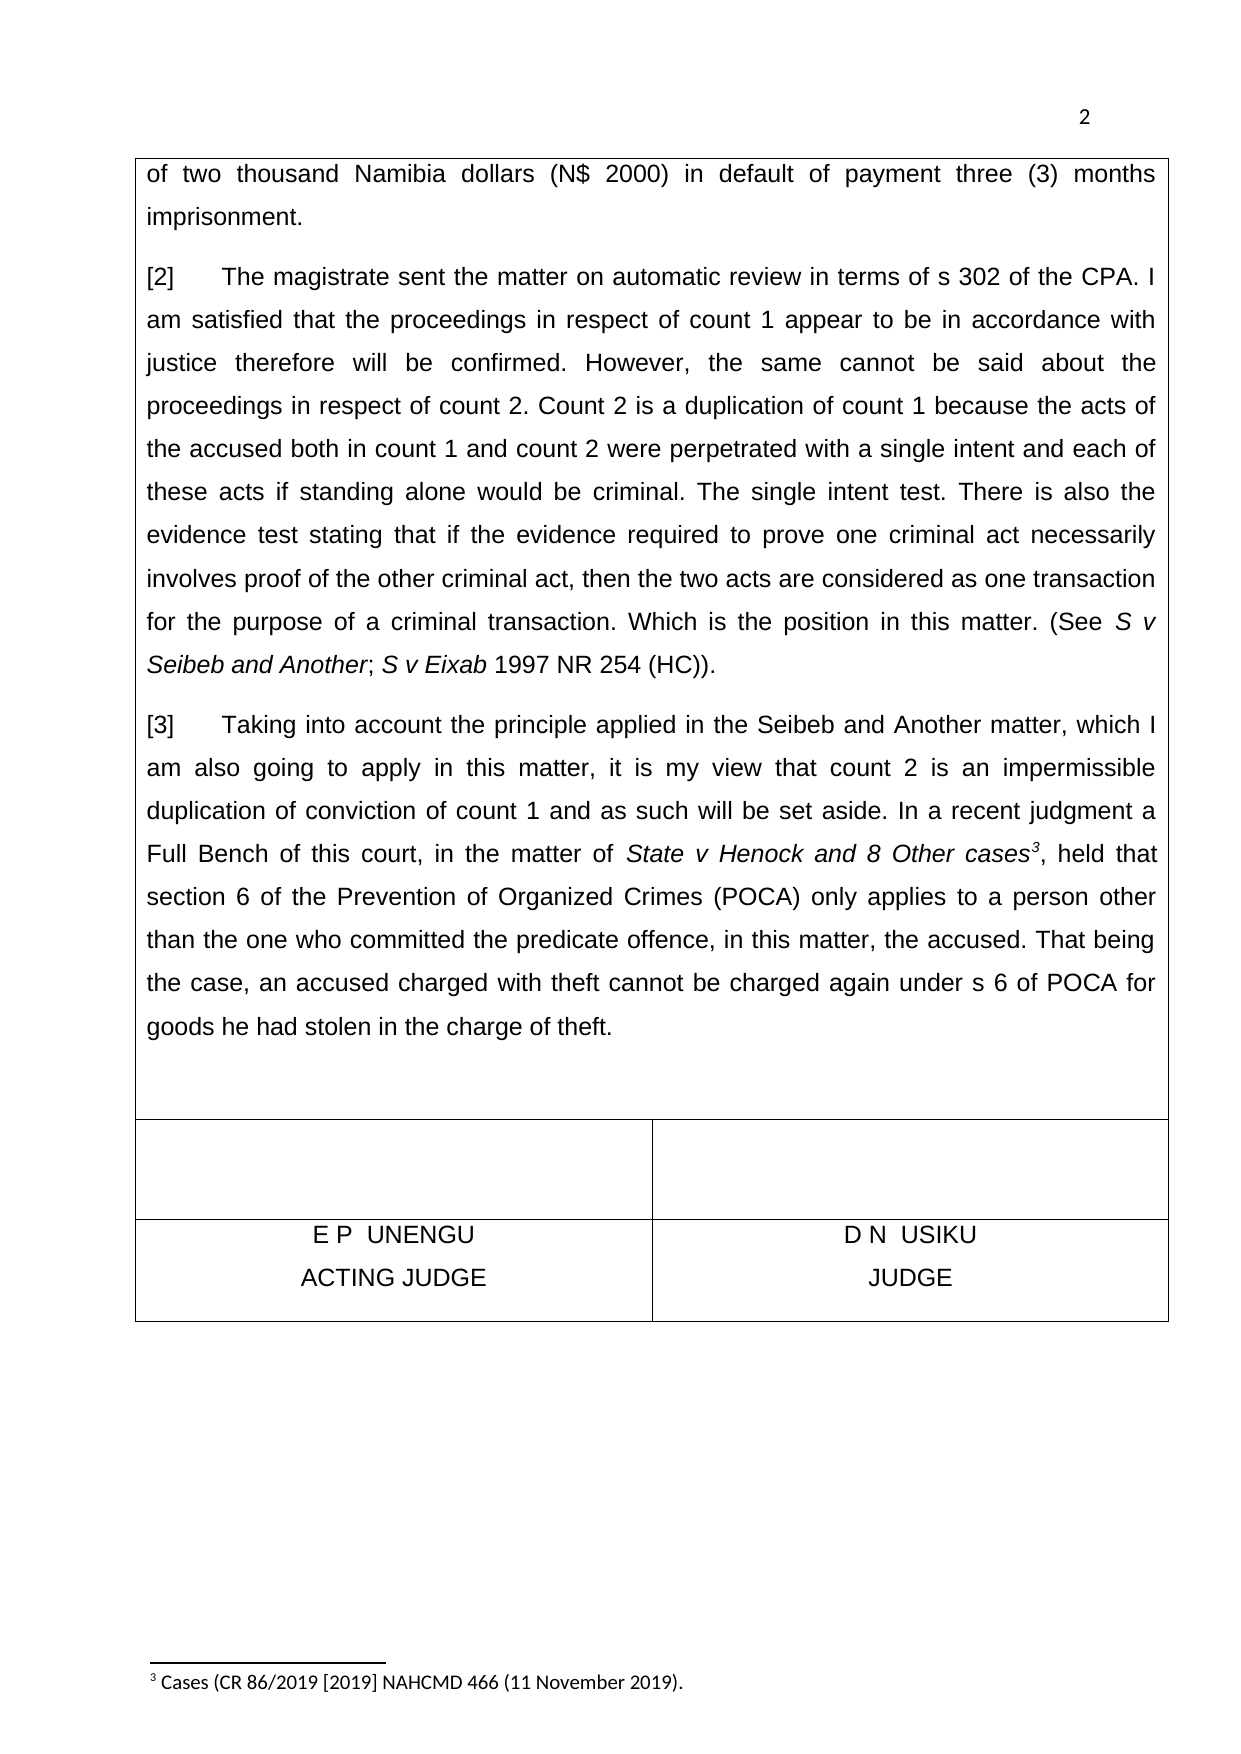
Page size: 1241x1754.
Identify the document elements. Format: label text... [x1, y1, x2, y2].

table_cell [136, 159, 1168, 1119]
table_cell D N USIKU JUDGE [653, 1220, 1168, 1321]
table_cell [653, 1120, 1168, 1218]
table_cell [136, 1120, 652, 1218]
table_cell E P UNENGU ACTING JUDGE [136, 1220, 652, 1321]
